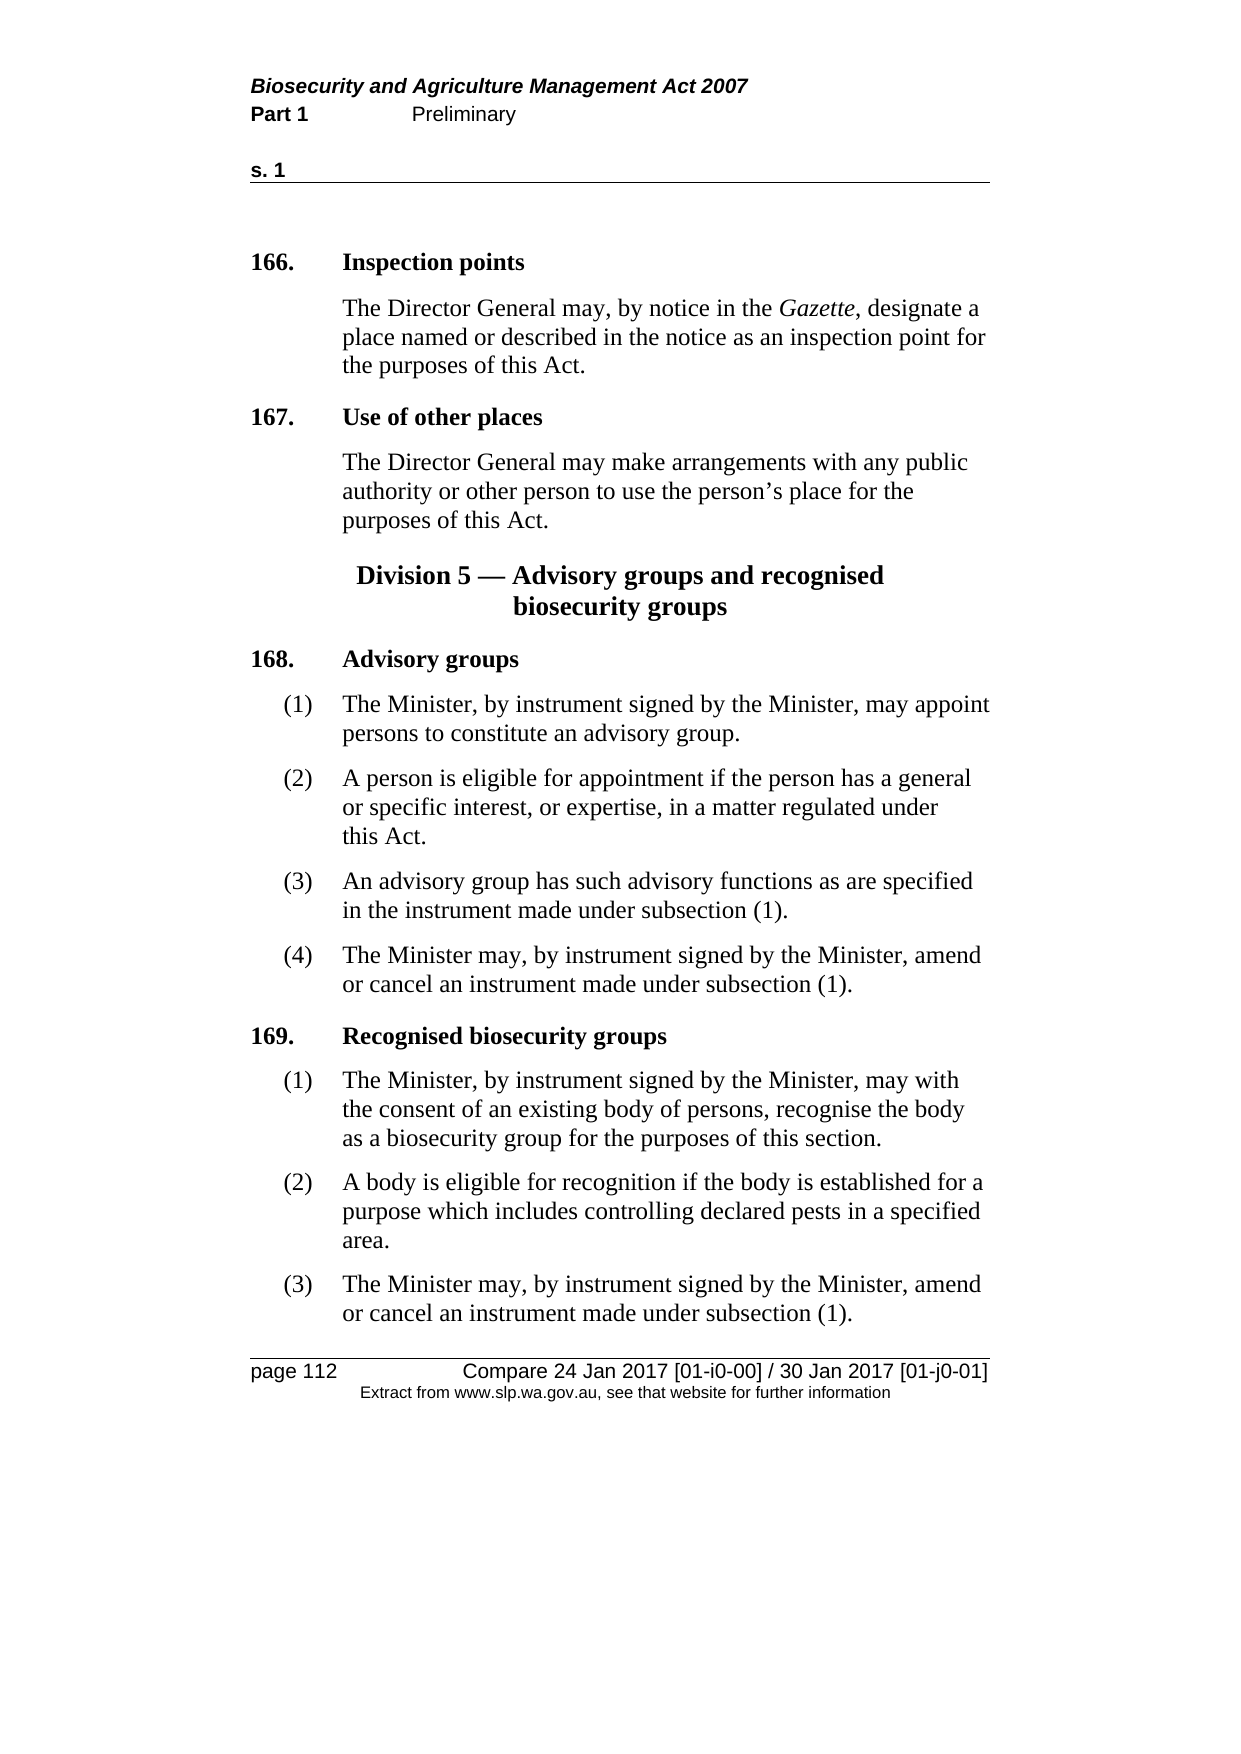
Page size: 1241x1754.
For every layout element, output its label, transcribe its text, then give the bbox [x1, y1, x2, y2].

subtitle 168. Advisory groups [250, 644, 990, 673]
text (2) A body is eligible for recognition if the body is established for a purpose which includes controlling declared pests in a specified area. [250, 1167, 990, 1253]
text (2) A person is eligible for appointment if the person has a general or specific interest, or expertise, in a matter regulated under this Act. [250, 763, 990, 850]
text (4) The Minister may, by instrument signed by the Minister, amend or cancel an instrument made under subsection (1). [250, 941, 990, 998]
text (3) An advisory group has such advisory functions as are specified in the instrument made under subsection (1). [250, 866, 990, 924]
text (1) The Minister, by instrument signed by the Minister, may with the consent of an existing body of persons, recognise the body as a biosecurity group for the purposes of this section. [250, 1065, 990, 1152]
subtitle 166. Inspection points [250, 247, 990, 276]
text (3) The Minister may, by instrument signed by the Minister, amend or cancel an instrument made under subsection (1). [250, 1269, 990, 1327]
text The Director General may, by notice in the Gazette, designate a place named or described in the notice as an inspection point for the purposes of this Act. [250, 293, 990, 379]
subtitle Division 5 — Advisory groups and recognised biosecurity groups [250, 559, 990, 621]
text The Director General may make arrangements with any public authority or other person to use the person’s place for the purposes of this Act. [250, 447, 990, 534]
text (1) The Minister, by instrument signed by the Minister, may appoint persons to constitute an advisory group. [250, 689, 990, 747]
subtitle 167. Use of other places [250, 402, 990, 431]
subtitle 169. Recognised biosecurity groups [250, 1021, 990, 1050]
